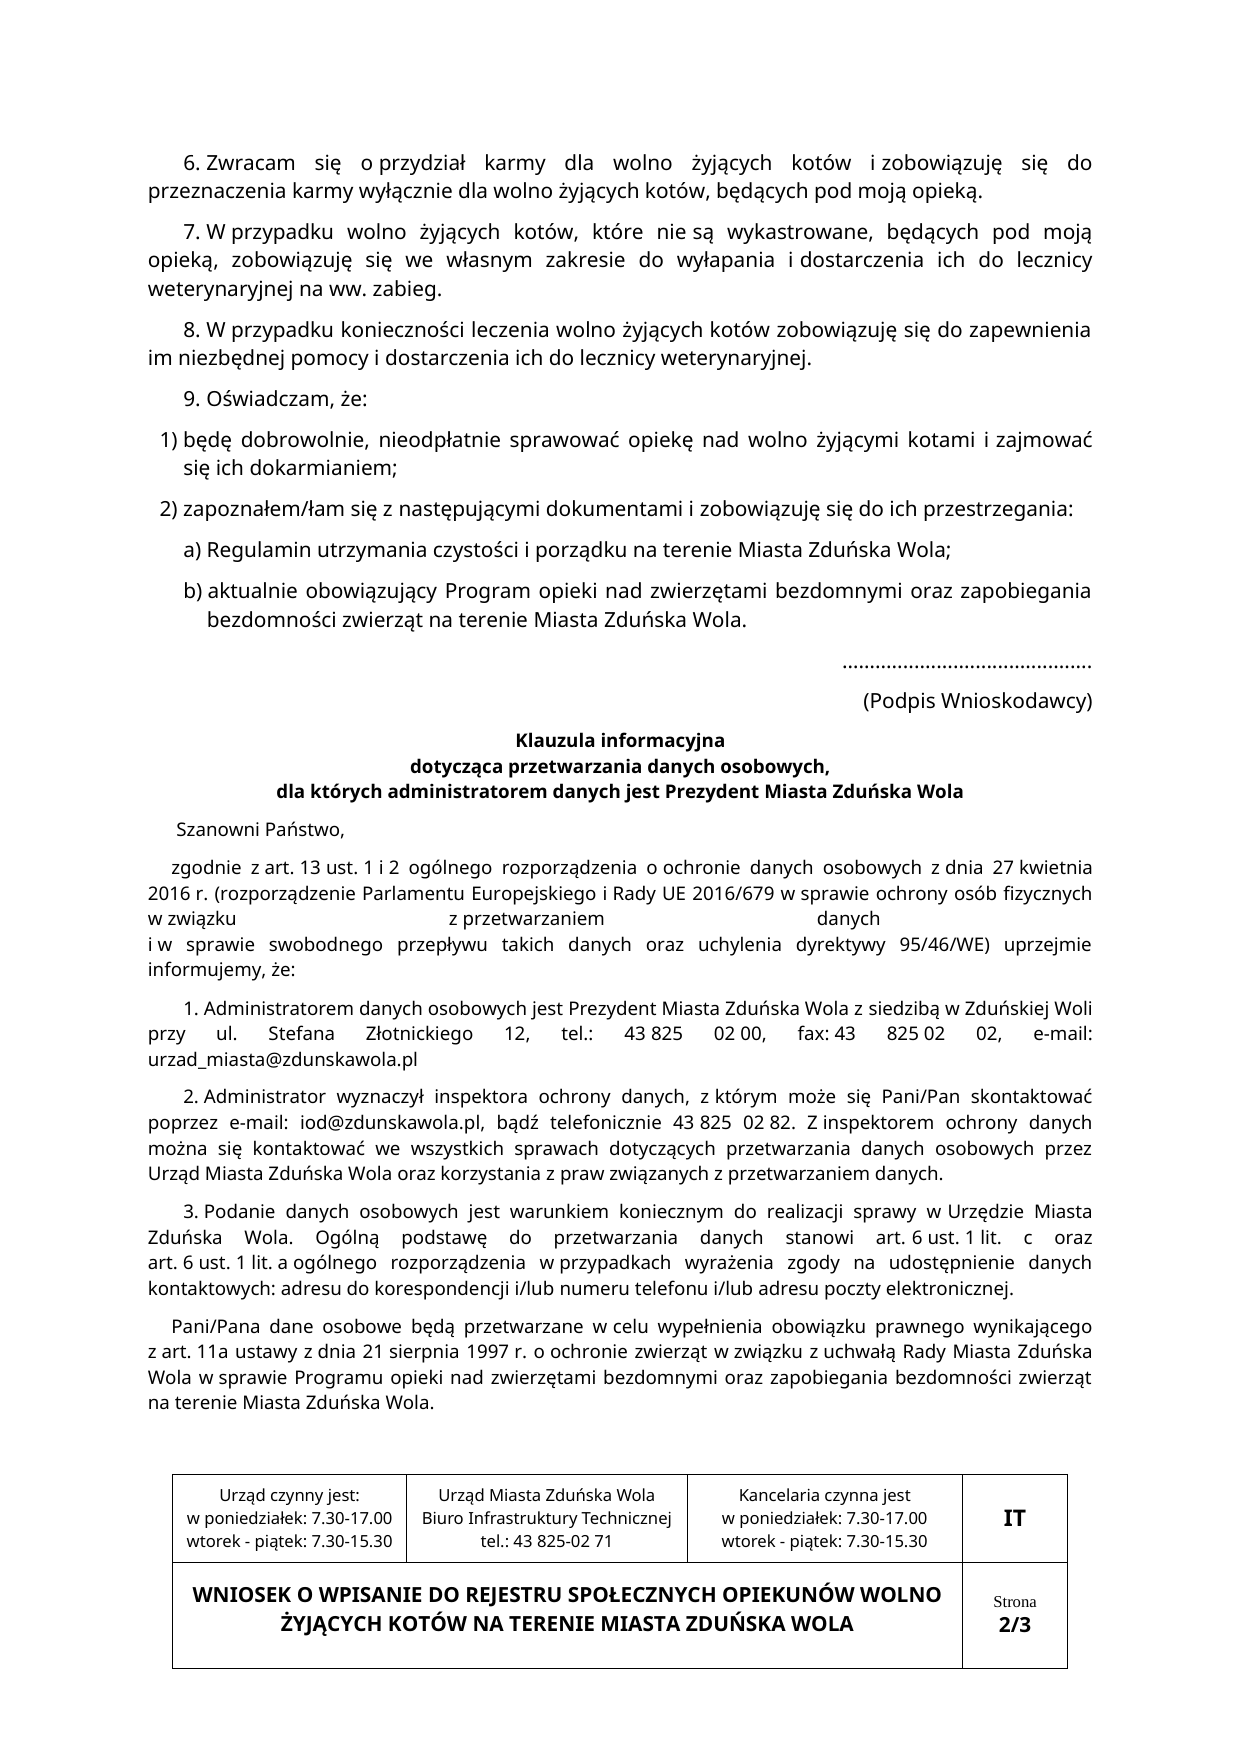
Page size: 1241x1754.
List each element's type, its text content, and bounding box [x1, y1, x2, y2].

text a) Regulamin utrzymania czystości i porządku na terenie Miasta Zduńska Wola; [183, 535, 1093, 564]
text 2) zapoznałem/łam się z następującymi dokumentami i zobowiązuję się do ich przestrzegania: [159, 494, 1093, 523]
text 1. Administratorem danych osobowych jest Prezydent Miasta Zduńska Wola z siedzibą w Zduńskiej Woli przy ul. Stefana Złotnickiego 12, tel.: 43 825 02 00, fax: 43 825 02 02, e-mail: urzad_miasta@zdunskawola.pl [148, 995, 1093, 1071]
text (Podpis Wnioskodawcy) [148, 687, 1093, 715]
text ……....................................... [148, 646, 1093, 674]
text 3. Podanie danych osobowych jest warunkiem koniecznym do realizacji sprawy w Urzędzie Miasta Zduńska Wola. Ogólną podstawę do przetwarzania danych stanowi art. 6 ust. 1 lit. c oraz art. 6 ust. 1 lit. a ogólnego rozporządzenia w przypadkach wyrażenia zgody na udostępnienie danych kontaktowych: adresu do korespondencji i/lub numeru telefonu i/lub adresu poczty elektronicznej. [148, 1198, 1093, 1301]
text 1) będę dobrowolnie, nieodpłatnie sprawować opiekę nad wolno żyjącymi kotami i zajmować się ich dokarmianiem; [159, 425, 1093, 482]
text 7. W przypadku wolno żyjących kotów, które nie są wykastrowane, będących pod moją opieką, zobowiązuję się we własnym zakresie do wyłapania i dostarczenia ich do lecznicy weterynaryjnej na ww. zabieg. [148, 217, 1093, 302]
text Szanowni Państwo, [148, 817, 1093, 842]
text zgodnie z art. 13 ust. 1 i 2 ogólnego rozporządzenia o ochronie danych osobowych z dnia 27 kwietnia 2016 r. (rozporządzenie Parlamentu Europejskiego i Rady UE 2016/679 w sprawie ochrony osób fizycznych w związku z przetwarzaniem danych i w sprawie swobodnego przepływu takich danych oraz uchylenia dyrektywy 95/46/WE) uprzejmie informujemy, że: [148, 855, 1093, 982]
text b) aktualnie obowiązujący Program opieki nad zwierzętami bezdomnymi oraz zapobiegania bezdomności zwierząt na terenie Miasta Zduńska Wola. [183, 576, 1093, 633]
text 6. Zwracam się o przydział karmy dla wolno żyjących kotów i zobowiązuję się do przeznaczenia karmy wyłącznie dla wolno żyjących kotów, będących pod moją opieką. [148, 148, 1093, 204]
text 9. Oświadczam, że: [148, 384, 1093, 413]
text 8. W przypadku konieczności leczenia wolno żyjących kotów zobowiązuję się do zapewnienia im niezbędnej pomocy i dostarczenia ich do lecznicy weterynaryjnej. [148, 315, 1093, 372]
text Klauzula informacyjna dotycząca przetwarzania danych osobowych, dla których administratorem danych jest Prezydent Miasta Zduńska Wola [148, 728, 1093, 804]
text 2. Administrator wyznaczył inspektora ochrony danych, z którym może się Pani/Pan skontaktować poprzez e-mail: iod@zdunskawola.pl, bądź telefonicznie 43 825 02 82. Z inspektorem ochrony danych można się kontaktować we wszystkich sprawach dotyczących przetwarzania danych osobowych przez Urząd Miasta Zduńska Wola oraz korzystania z praw związanych z przetwarzaniem danych. [148, 1084, 1093, 1186]
text Pani/Pana dane osobowe będą przetwarzane w celu wypełnienia obowiązku prawnego wynikającego z art. 11a ustawy z dnia 21 sierpnia 1997 r. o ochronie zwierząt w związku z uchwałą Rady Miasta Zduńska Wola w sprawie Programu opieki nad zwierzętami bezdomnymi oraz zapobiegania bezdomności zwierząt na terenie Miasta Zduńska Wola. [148, 1313, 1093, 1415]
